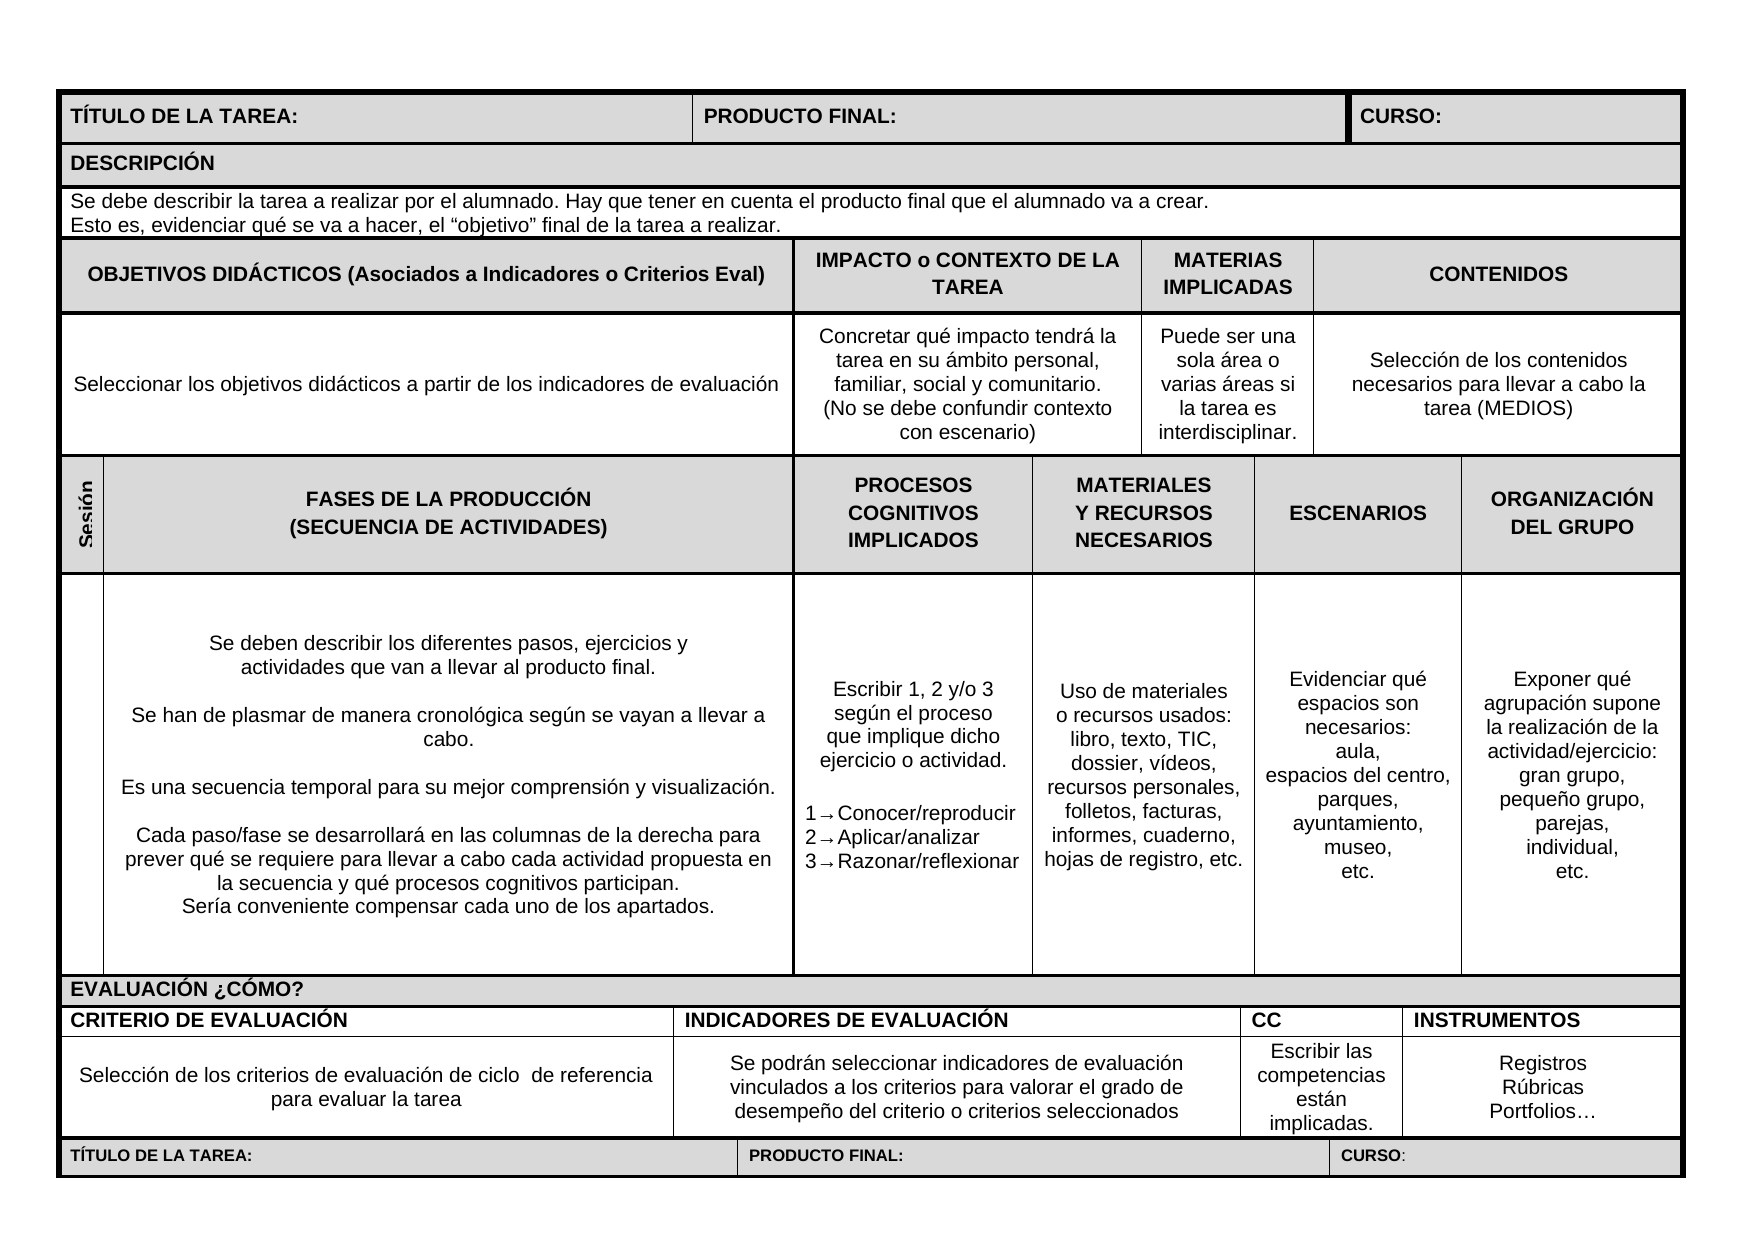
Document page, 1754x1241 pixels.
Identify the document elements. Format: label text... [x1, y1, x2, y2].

table_cell Escribir las competencias están implicadas. [1241, 1037, 1402, 1136]
table_cell [62, 575, 103, 974]
table_cell INSTRUMENTOS [1403, 1008, 1680, 1036]
table_cell Evidenciar qué espacios son necesarios: aula, espacios del centro, parques, ayuntamiento, museo, etc. [1255, 575, 1461, 974]
table_header TÍTULO DE LA TAREA: [62, 95, 692, 142]
table_cell Puede ser una sola área o varias áreas si la tarea es interdisciplinar. [1142, 315, 1313, 454]
table_header CURSO: [1352, 95, 1680, 142]
table_cell Uso de materiales o recursos usados: libro, texto, TIC, dossier, vídeos, recursos personales, folletos, facturas, informes, cuaderno, hojas de registro, etc. [1033, 575, 1254, 974]
table_cell TÍTULO DE LA TAREA: [62, 1140, 737, 1175]
table_cell MATERIALES Y RECURSOS NECESARIOS [1033, 457, 1254, 572]
table_cell IMPACTO o CONTEXTO DE LA TAREA [795, 240, 1141, 311]
table_cell Se deben describir los diferentes pasos, ejercicios y actividades que van a llevar al producto final. Se han de plasmar de manera cronológica según se vayan a llevar a cabo. Es una secuencia temporal para su mejor comprensión y visualización. Cada paso/fase se desarrollará en las columnas de la derecha para prever qué se requiere para llevar a cabo cada actividad propuesta en la secuencia y qué procesos cognitivos participan. Sería conveniente compensar cada uno de los apartados. [104, 575, 792, 974]
table_cell Selección de los criterios de evaluación de ciclo de referencia para evaluar la tarea [62, 1037, 673, 1136]
table_cell Seleccionar los objetivos didácticos a partir de los indicadores de evaluación [62, 315, 792, 454]
table_cell CURSO: [1330, 1140, 1680, 1175]
table_header PRODUCTO FINAL: [693, 95, 1345, 142]
table_cell INDICADORES DE EVALUACIÓN [674, 1008, 1240, 1036]
table_cell Registros Rúbricas Portfolios… [1403, 1037, 1680, 1136]
table_cell CRITERIO DE EVALUACIÓN [62, 1008, 673, 1036]
table_cell EVALUACIÓN ¿CÓMO? [62, 977, 1680, 1005]
table_cell Se podrán seleccionar indicadores de evaluación vinculados a los criterios para valorar el grado de desempeño del criterio o criterios seleccionados [674, 1037, 1240, 1136]
table_cell PROCESOS COGNITIVOS IMPLICADOS [795, 457, 1032, 572]
table_cell Se debe describir la tarea a realizar por el alumnado. Hay que tener en cuenta el producto final que el alumnado va a crear. Esto es, evidenciar qué se va a hacer, el “objetivo” final de la tarea a realizar. [62, 189, 1680, 236]
table_cell ORGANIZACIÓN DEL GRUPO [1462, 457, 1680, 572]
table_cell DESCRIPCIÓN [62, 145, 1680, 185]
table_cell CC [1241, 1008, 1402, 1036]
table_cell Selección de los contenidos necesarios para llevar a cabo la tarea (MEDIOS) [1314, 315, 1680, 454]
table_cell Escribir 1, 2 y/o 3 según el proceso que implique dicho ejercicio o actividad. 1→Conocer/reproducir 2→Aplicar/analizar 3→Razonar/reflexionar [795, 575, 1032, 974]
table_cell Sesión [62, 457, 103, 572]
table_cell OBJETIVOS DIDÁCTICOS (Asociados a Indicadores o Criterios Eval) [62, 240, 792, 311]
table_cell Exponer qué agrupación supone la realización de la actividad/ejercicio: gran grupo, pequeño grupo, parejas, individual, etc. [1462, 575, 1680, 974]
table_cell CONTENIDOS [1314, 240, 1680, 311]
table_cell PRODUCTO FINAL: [738, 1140, 1329, 1175]
table_cell Concretar qué impacto tendrá la tarea en su ámbito personal, familiar, social y comunitario. (No se debe confundir contexto con escenario) [795, 315, 1141, 454]
table_cell ESCENARIOS [1255, 457, 1461, 572]
table_cell MATERIAS IMPLICADAS [1142, 240, 1313, 311]
table_cell FASES DE LA PRODUCCIÓN (SECUENCIA DE ACTIVIDADES) [104, 457, 792, 572]
